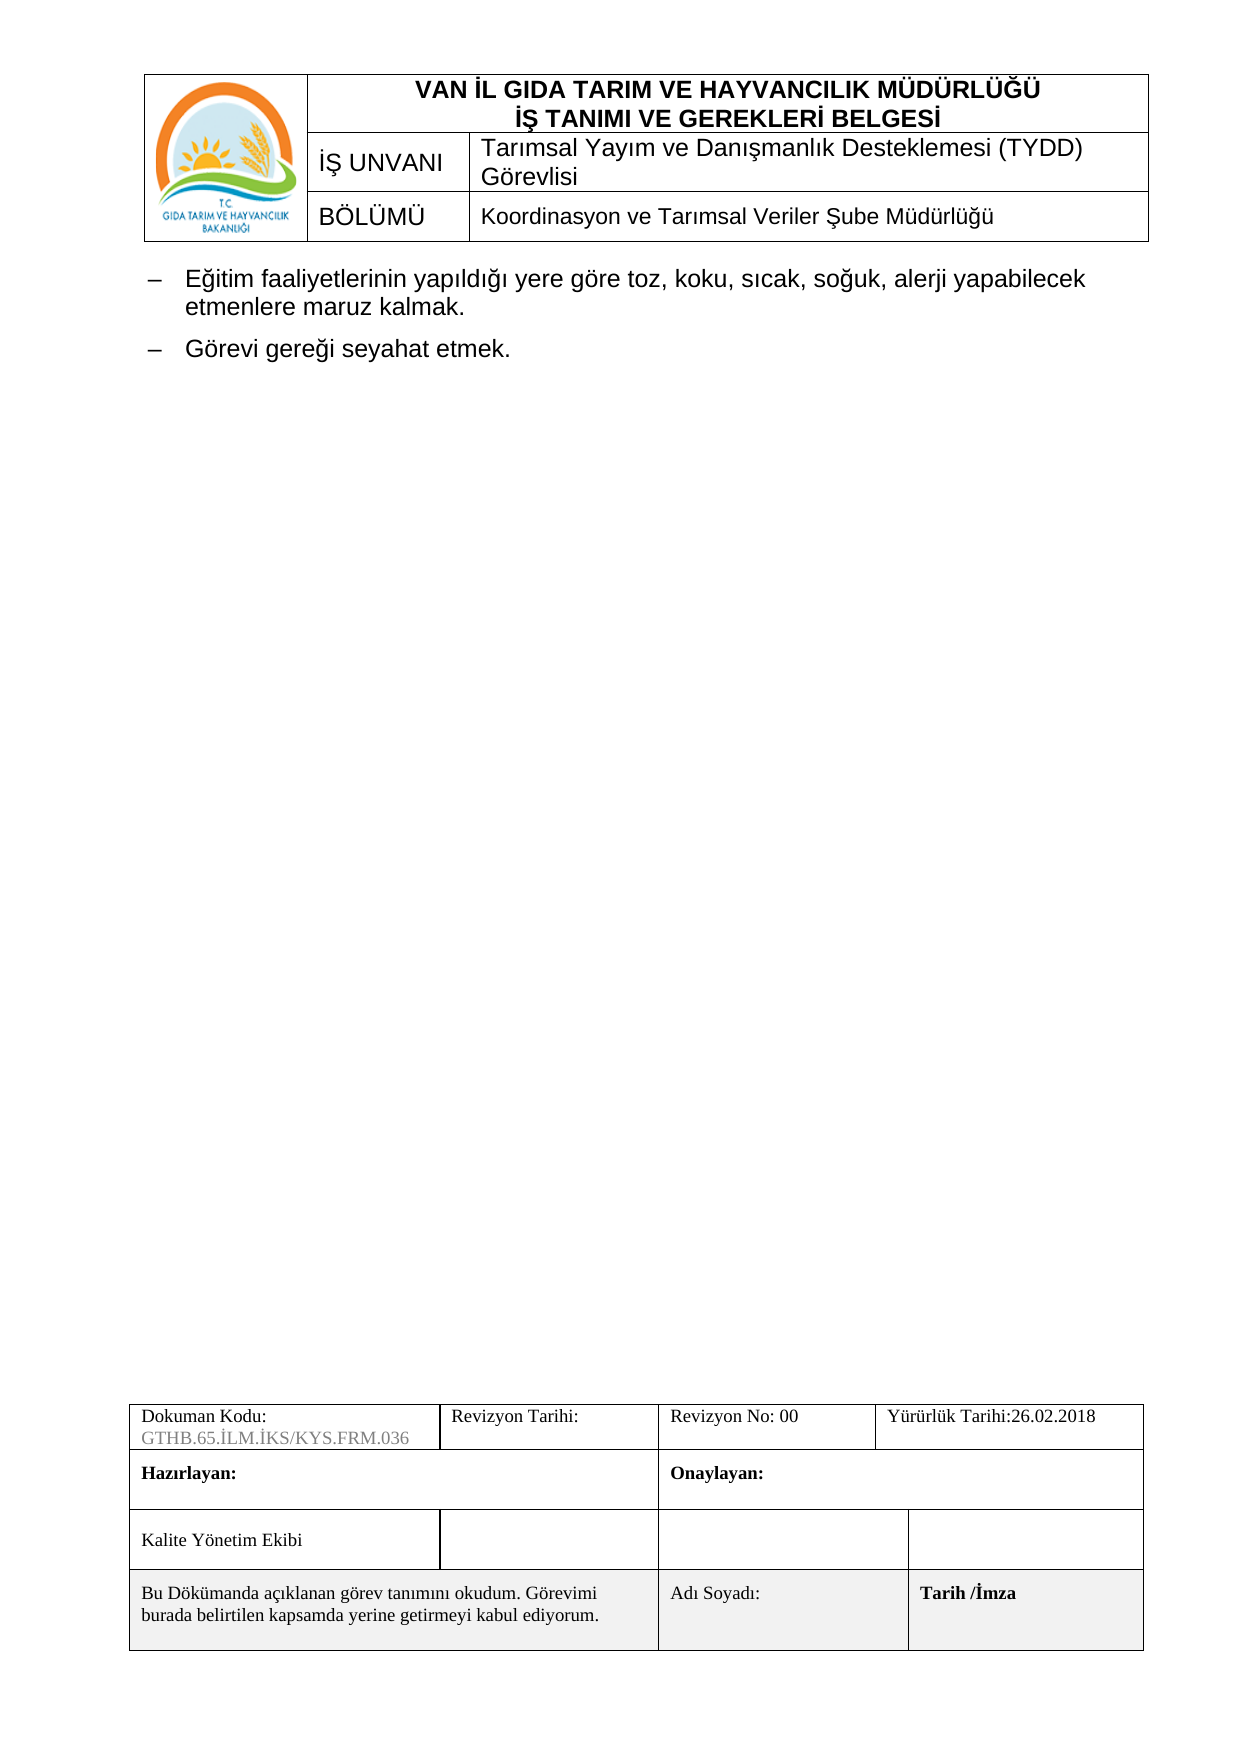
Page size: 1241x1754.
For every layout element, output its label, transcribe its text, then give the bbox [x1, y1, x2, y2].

picture [155, 82, 297, 233]
list Görevi gereği seyahat etmek. [148, 333, 1123, 362]
list Eğitim faaliyetlerinin yapıldığı yere göre toz, koku, sıcak, soğuk, alerji yapabilecek etmenlere maruz kalmak. [148, 263, 1123, 321]
